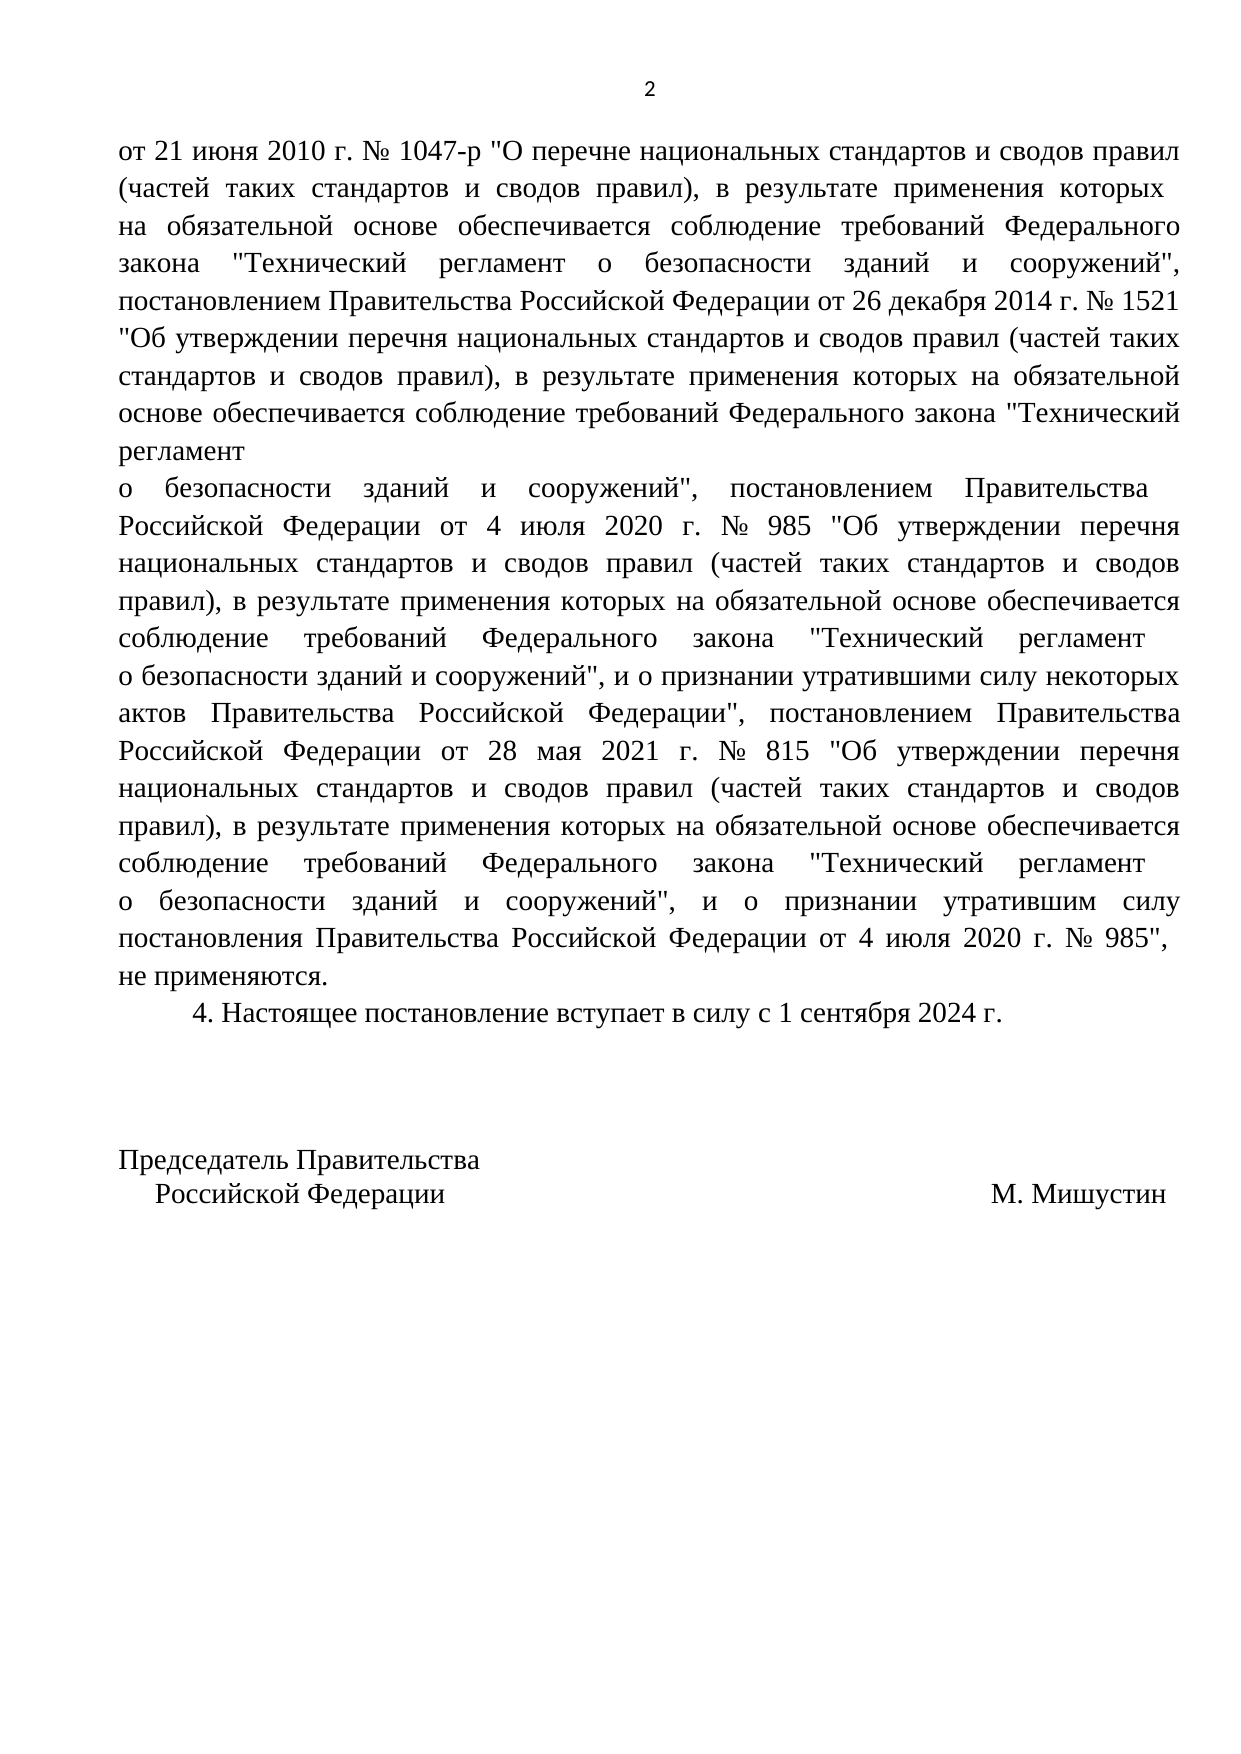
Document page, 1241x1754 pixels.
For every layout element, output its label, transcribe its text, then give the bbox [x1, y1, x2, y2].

text Председатель Правительства [118, 1142, 1181, 1176]
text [118, 130, 1181, 992]
text 4. Настоящее постановление вступает в силу с 1 сентября 2024 г. [118, 992, 1181, 1030]
text Российской Федерации М. Мишустин [118, 1176, 1181, 1209]
